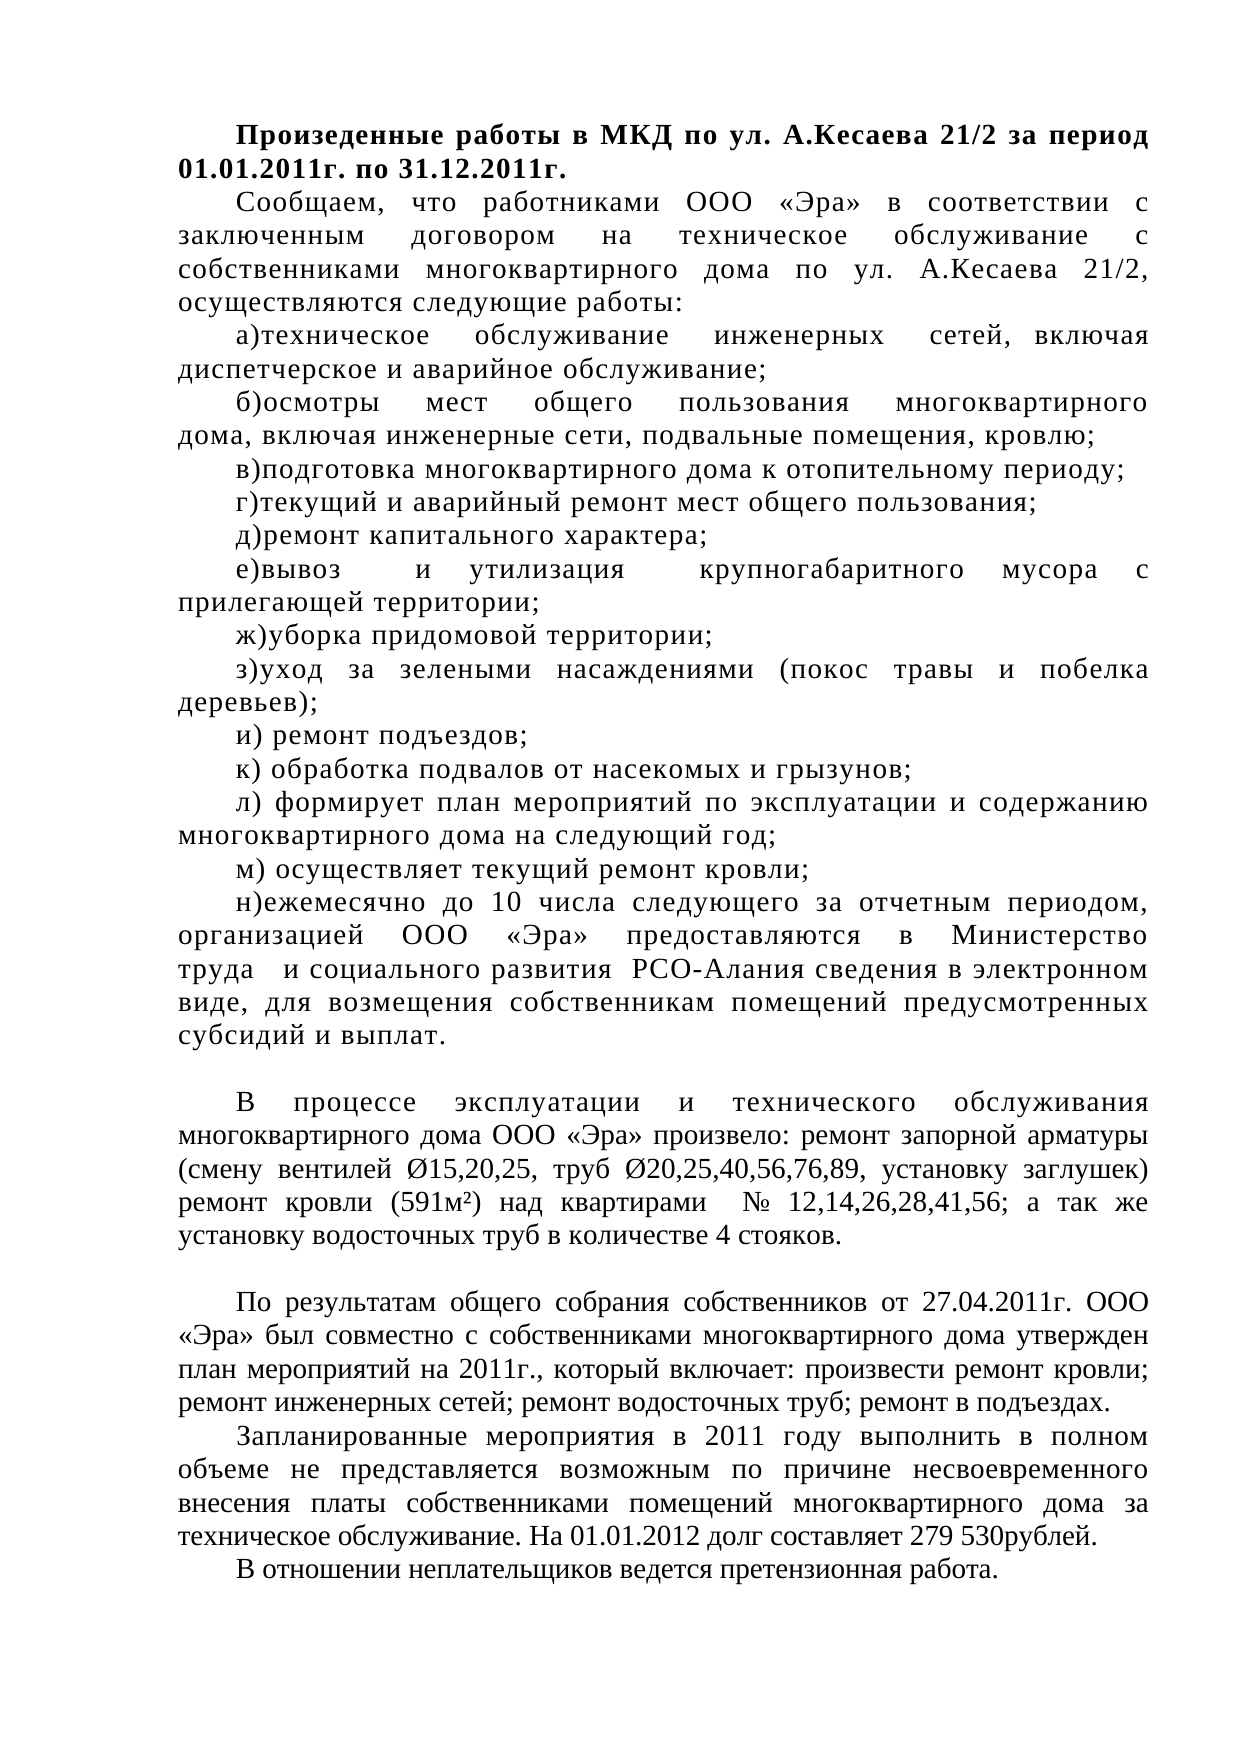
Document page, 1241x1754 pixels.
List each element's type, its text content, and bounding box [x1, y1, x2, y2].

text и) ремонт подъездов; [178, 718, 1150, 751]
text н)ежемесячно до 10 числа следующего за отчетным периодом, организацией ООО «Эра» предоставляются в Министерство труда и социального развития РСО-Алания сведения в электронном виде, для возмещения собственникам помещений предусмотренных субсидий и выплат. [178, 885, 1150, 1051]
text е)вывоз и утилизация крупногабаритного мусора с прилегающей территории; [178, 551, 1150, 618]
text Сообщаем, что работниками ООО «Эра» в соответствии с заключенным договором на техническое обслуживание с собственниками многоквартирного дома по ул. А.Кесаева 21/2, осуществляются следующие работы: [178, 185, 1150, 318]
text л) формирует план мероприятий по эксплуатации и содержанию многоквартирного дома на следующий год; [178, 785, 1150, 851]
text а)техническое обслуживание инженерных сетей, включая диспетчерское и аварийное обслуживание; [178, 318, 1150, 385]
text По результатам общего собрания собственников от 27.04.2011г. ООО «Эра» был совместно с собственниками многоквартирного дома утвержден план мероприятий на 2011г., который включает: произвести ремонт кровли; ремонт инженерных сетей; ремонт водосточных труб; ремонт в подъездах. [178, 1285, 1150, 1418]
text м) осуществляет текущий ремонт кровли; [178, 851, 1150, 885]
text в)подготовка многоквартирного дома к отопительному периоду; [178, 451, 1150, 485]
text Произеденные работы в МКД по ул. А.Кесаева 21/2 за период 01.01.2011г. по 31.12.2011г. [178, 118, 1150, 185]
text В отношении неплательщиков ведется претензионная работа. [178, 1552, 1149, 1586]
text г)текущий и аварийный ремонт мест общего пользования; [178, 485, 1150, 518]
text ж)уборка придомовой территории; [178, 618, 1150, 651]
text д)ремонт капитального характера; [178, 518, 1150, 551]
text з)уход за зелеными насаждениями (покос травы и побелка деревьев); [178, 651, 1150, 718]
text Запланированные мероприятия в 2011 году выполнить в полном объеме не представляется возможным по причине несвоевременного внесения платы собственниками помещений многоквартирного дома за техническое обслуживание. На 01.01.2012 долг составляет 279 530рублей. [178, 1419, 1150, 1552]
text б)осмотры мест общего пользования многоквартирного дома, включая инженерные сети, подвальные помещения, кровлю; [178, 385, 1150, 451]
text В процессе эксплуатации и технического обслуживания многоквартирного дома ООО «Эра» произвело: ремонт запорной арматуры (смену вентилей Ø15,20,25, труб Ø20,25,40,56,76,89, установку заглушек) ремонт кровли (591м²) над квартирами № 12,14,26,28,41,56; а так же установку водосточных труб в количестве 4 стояков. [178, 1085, 1150, 1251]
text к) обработка подвалов от насекомых и грызунов; [178, 751, 1150, 785]
